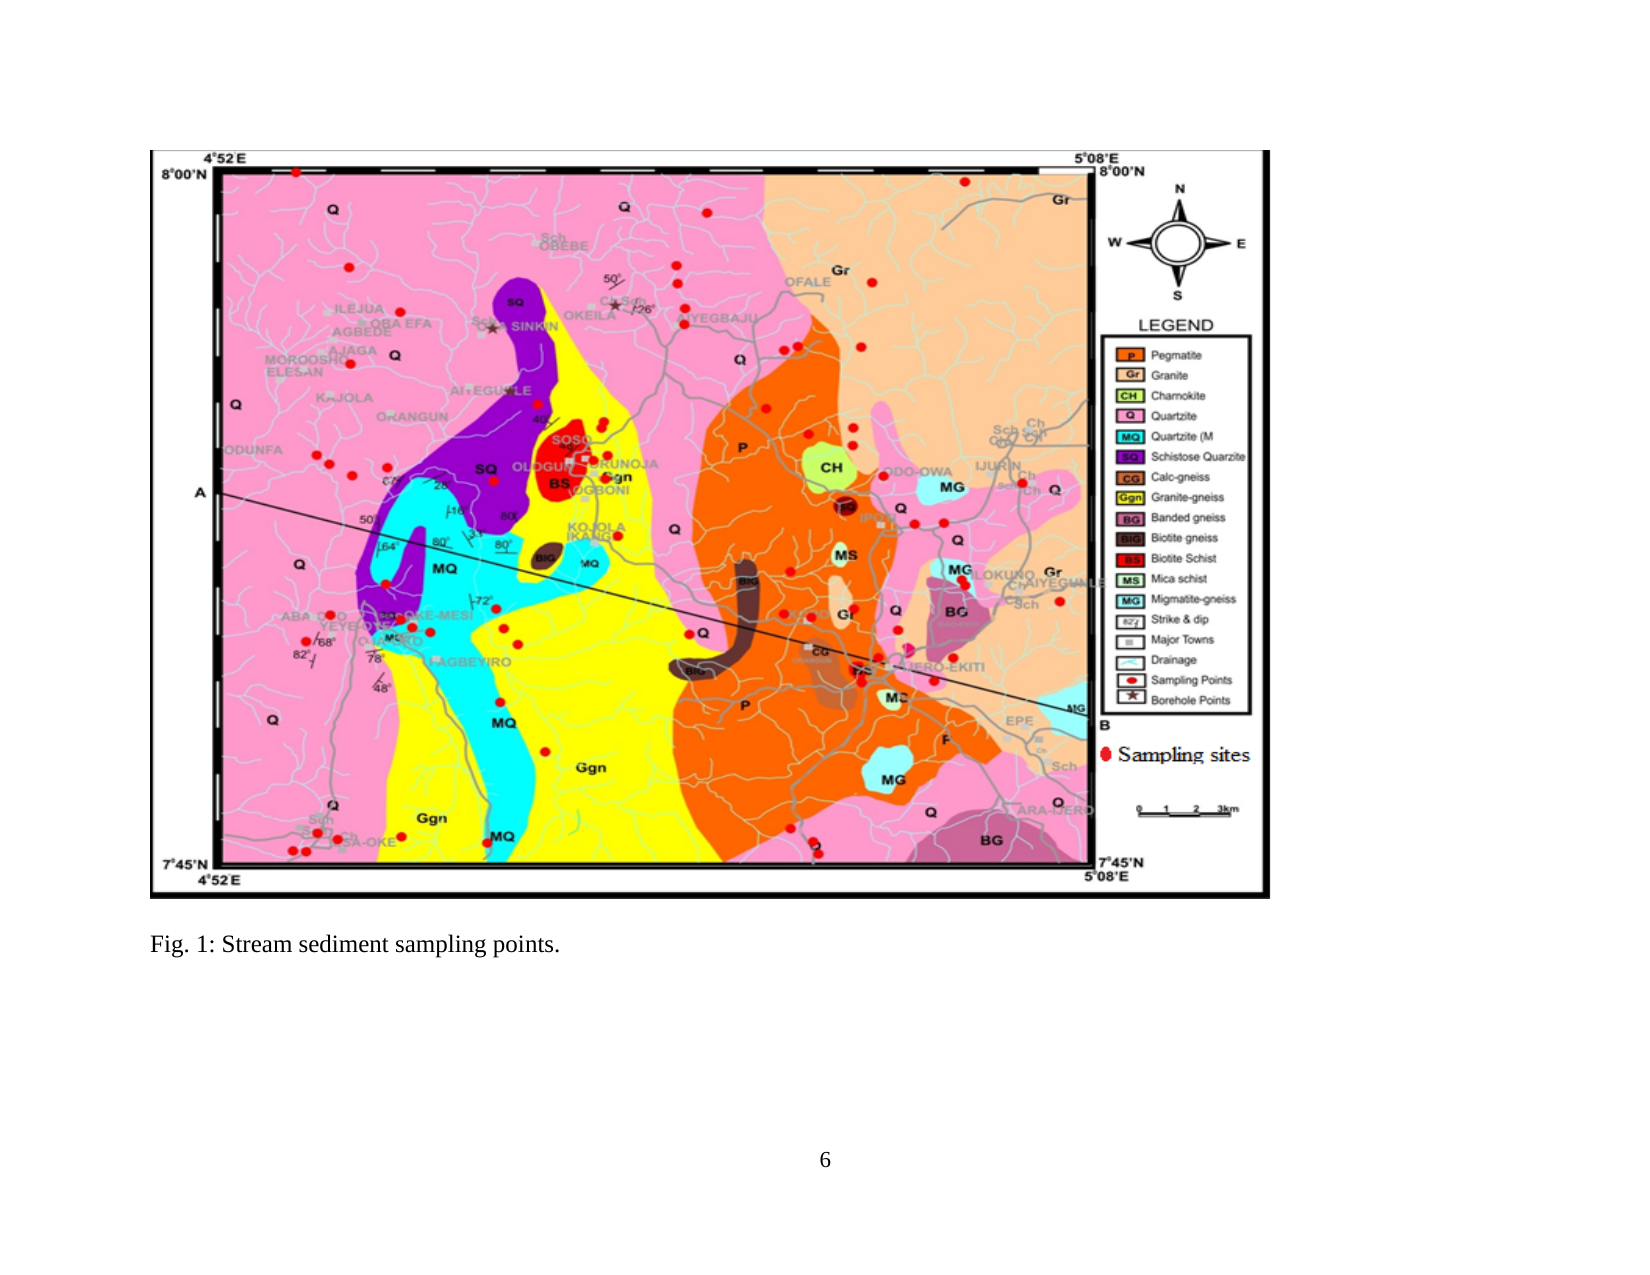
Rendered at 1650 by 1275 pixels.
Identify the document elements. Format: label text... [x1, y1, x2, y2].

picture [150, 150, 1271, 899]
text Fig. 1: Stream sediment sampling points. [150, 929, 1500, 958]
